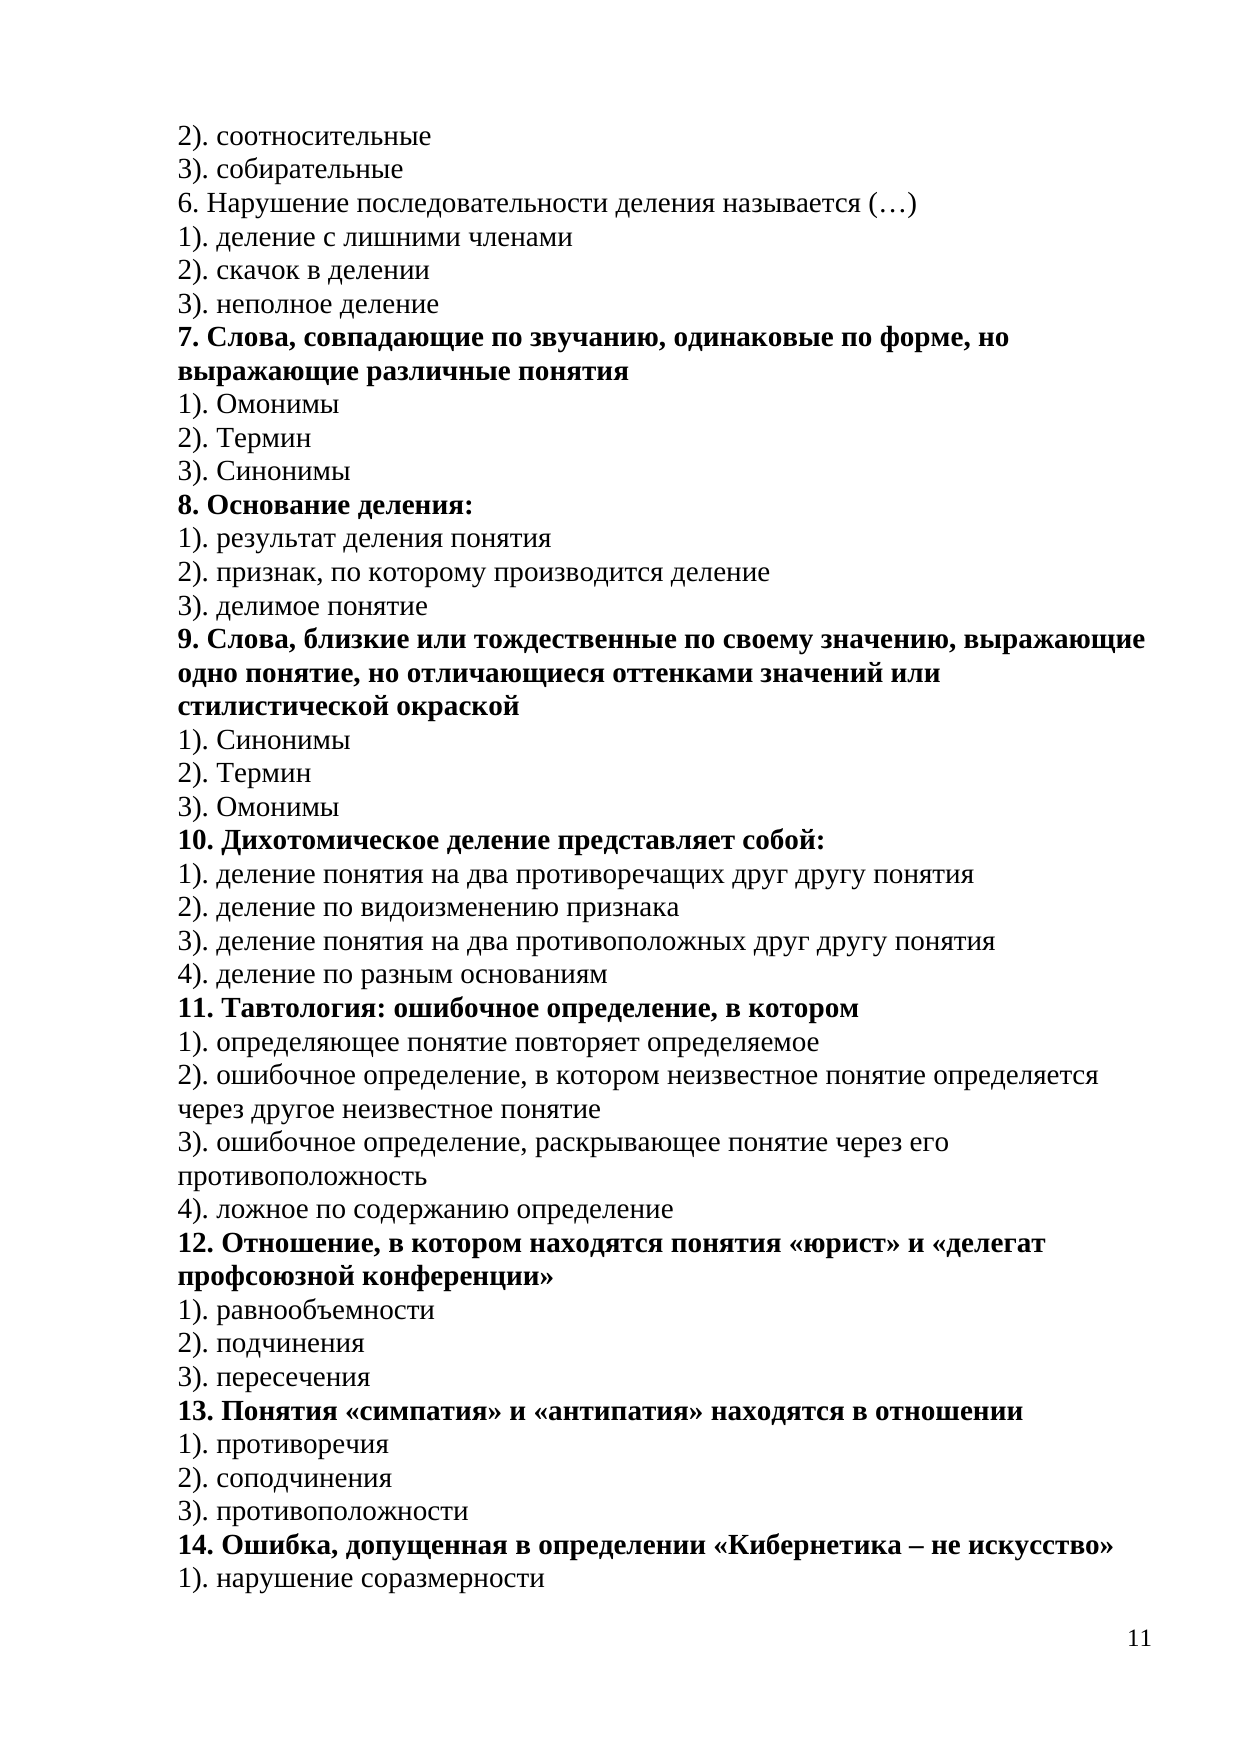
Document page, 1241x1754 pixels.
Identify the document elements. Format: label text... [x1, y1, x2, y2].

text 13. Понятия «симпатия» и «антипатия» находятся в отношении 1). противоречия 2). соподчинения 3). противоположности [177, 1393, 1152, 1527]
text 7. Слова, совпадающие по звучанию, одинаковые по форме, но выражающие различные понятия 1). Омонимы 2). Термин 3). Синонимы [177, 319, 1152, 487]
text 6. Нарушение последовательности деления называется (…) 1). деление с лишними членами 2). скачок в делении 3). неполное деление [177, 185, 1152, 319]
text 9. Слова, близкие или тождественные по своему значению, выражающие одно понятие, но отличающиеся оттенками значений или стилистической окраской 1). Синонимы 2). Термин 3). Омонимы [177, 621, 1152, 822]
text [177, 1527, 1152, 1594]
text 8. Основание деления: 1). результат деления понятия 2). признак, по которому производится деление 3). делимое понятие [177, 487, 1152, 621]
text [177, 118, 1152, 185]
text 10. Дихотомическое деление представляет собой: 1). деление понятия на два противоречащих друг другу понятия 2). деление по видоизменению признака 3). деление понятия на два противоположных друг другу понятия 4). деление по разным основаниям [177, 822, 1152, 990]
text 12. Отношение, в котором находятся понятия «юрист» и «делегат профсоюзной конференции» 1). равнообъемности 2). подчинения 3). пересечения [177, 1225, 1152, 1393]
text 11. Тавтология: ошибочное определение, в котором 1). определяющее понятие повторяет определяемое 2). ошибочное определение, в котором неизвестное понятие определяется через другое неизвестное понятие 3). ошибочное определение, раскрывающее понятие через его противоположность 4). ложное по содержанию определение [177, 990, 1152, 1225]
